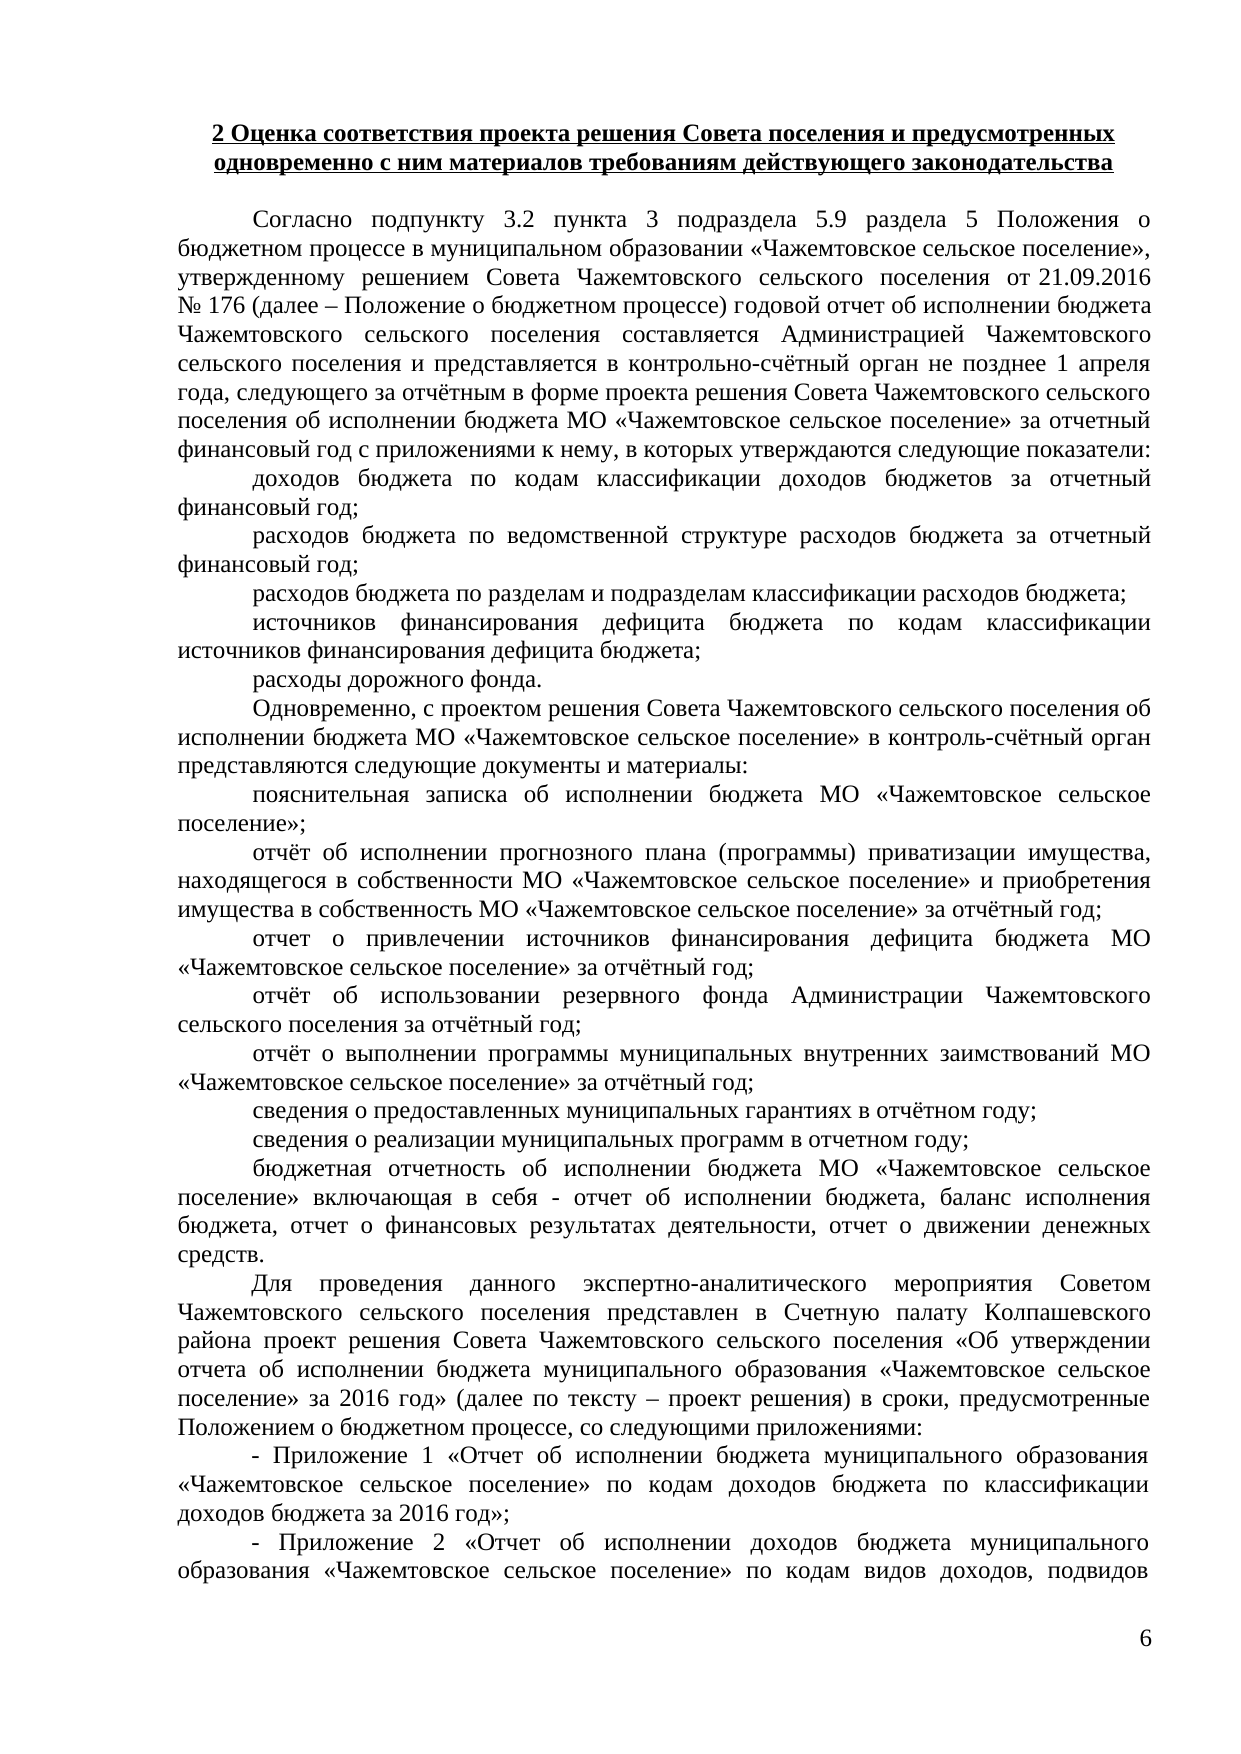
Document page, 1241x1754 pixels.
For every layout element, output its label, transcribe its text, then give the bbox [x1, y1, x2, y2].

text пояснительная записка об исполнении бюджета МО «Чажемтовское сельское поселение»; [177, 779, 1152, 837]
text доходов бюджета по кодам классификации доходов бюджетов за отчетный финансовый год; [177, 463, 1152, 521]
text расходы дорожного фонда. [177, 664, 1152, 693]
text Для проведения данного экспертно-аналитического мероприятия Советом Чажемтовского сельского поселения представлен в Счетную палату Колпашевского района проект решения Совета Чажемтовского сельского поселения «Об утверждении отчета об исполнении бюджета муниципального образования «Чажемтовское сельское поселение» за 2016 год» (далее по тексту – проект решения) в сроки, предусмотренные Положением о бюджетном процессе, со следующими приложениями: [177, 1268, 1152, 1441]
text расходов бюджета по ведомственной структуре расходов бюджета за отчетный финансовый год; [177, 521, 1152, 578]
text сведения о предоставленных муниципальных гарантиях в отчётном году; [177, 1096, 1152, 1124]
text отчёт об исполнении прогнозного плана (программы) приватизации имущества, находящегося в собственности МО «Чажемтовское сельское поселение» и приобретения имущества в собственность МО «Чажемтовское сельское поселение» за отчётный год; [177, 837, 1152, 923]
text 2 Оценка соответствия проекта решения Совета поселения и предусмотренных одновременно с ним материалов требованиям действующего законодательства [177, 118, 1149, 176]
text расходов бюджета по разделам и подразделам классификации расходов бюджета; [177, 578, 1152, 607]
text отчёт о выполнении программы муниципальных внутренних заимствований МО «Чажемтовское сельское поселение» за отчётный год; [177, 1038, 1152, 1096]
text источников финансирования дефицита бюджета по кодам классификации источников финансирования дефицита бюджета; [177, 607, 1152, 664]
text бюджетная отчетность об исполнении бюджета МО «Чажемтовское сельское поселение» включающая в себя - отчет об исполнении бюджета, баланс исполнения бюджета, отчет о финансовых результатах деятельности, отчет о движении денежных средств. [177, 1153, 1152, 1268]
text отчет о привлечении источников финансирования дефицита бюджета МО «Чажемтовское сельское поселение» за отчётный год; [177, 923, 1152, 981]
text Согласно подпункту 3.2 пункта 3 подраздела 5.9 раздела 5 Положения о бюджетном процессе в муниципальном образовании «Чажемтовское сельское поселение», утвержденному решением Совета Чажемтовского сельского поселения от 21.09.2016 № 176 (далее – Положение о бюджетном процессе) годовой отчет об исполнении бюджета Чажемтовского сельского поселения составляется Администрацией Чажемтовского сельского поселения и представляется в контрольно-счётный орган не позднее 1 апреля года, следующего за отчётным в форме проекта решения Совета Чажемтовского сельского поселения об исполнении бюджета МО «Чажемтовское сельское поселение» за отчетный финансовый год с приложениями к нему, в которых утверждаются следующие показатели: [177, 204, 1152, 463]
text Одновременно, с проектом решения Совета Чажемтовского сельского поселения об исполнении бюджета МО «Чажемтовское сельское поселение» в контроль-счётный орган представляются следующие документы и материалы: [177, 693, 1152, 779]
text отчёт об использовании резервного фонда Администрации Чажемтовского сельского поселения за отчётный год; [177, 981, 1152, 1038]
text - Приложение 1 «Отчет об исполнении бюджета муниципального образования «Чажемтовское сельское поселение» по кодам доходов бюджета по классификации доходов бюджета за 2016 год»; [177, 1441, 1149, 1527]
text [177, 1527, 1149, 1584]
text сведения о реализации муниципальных программ в отчетном году; [177, 1124, 1152, 1153]
